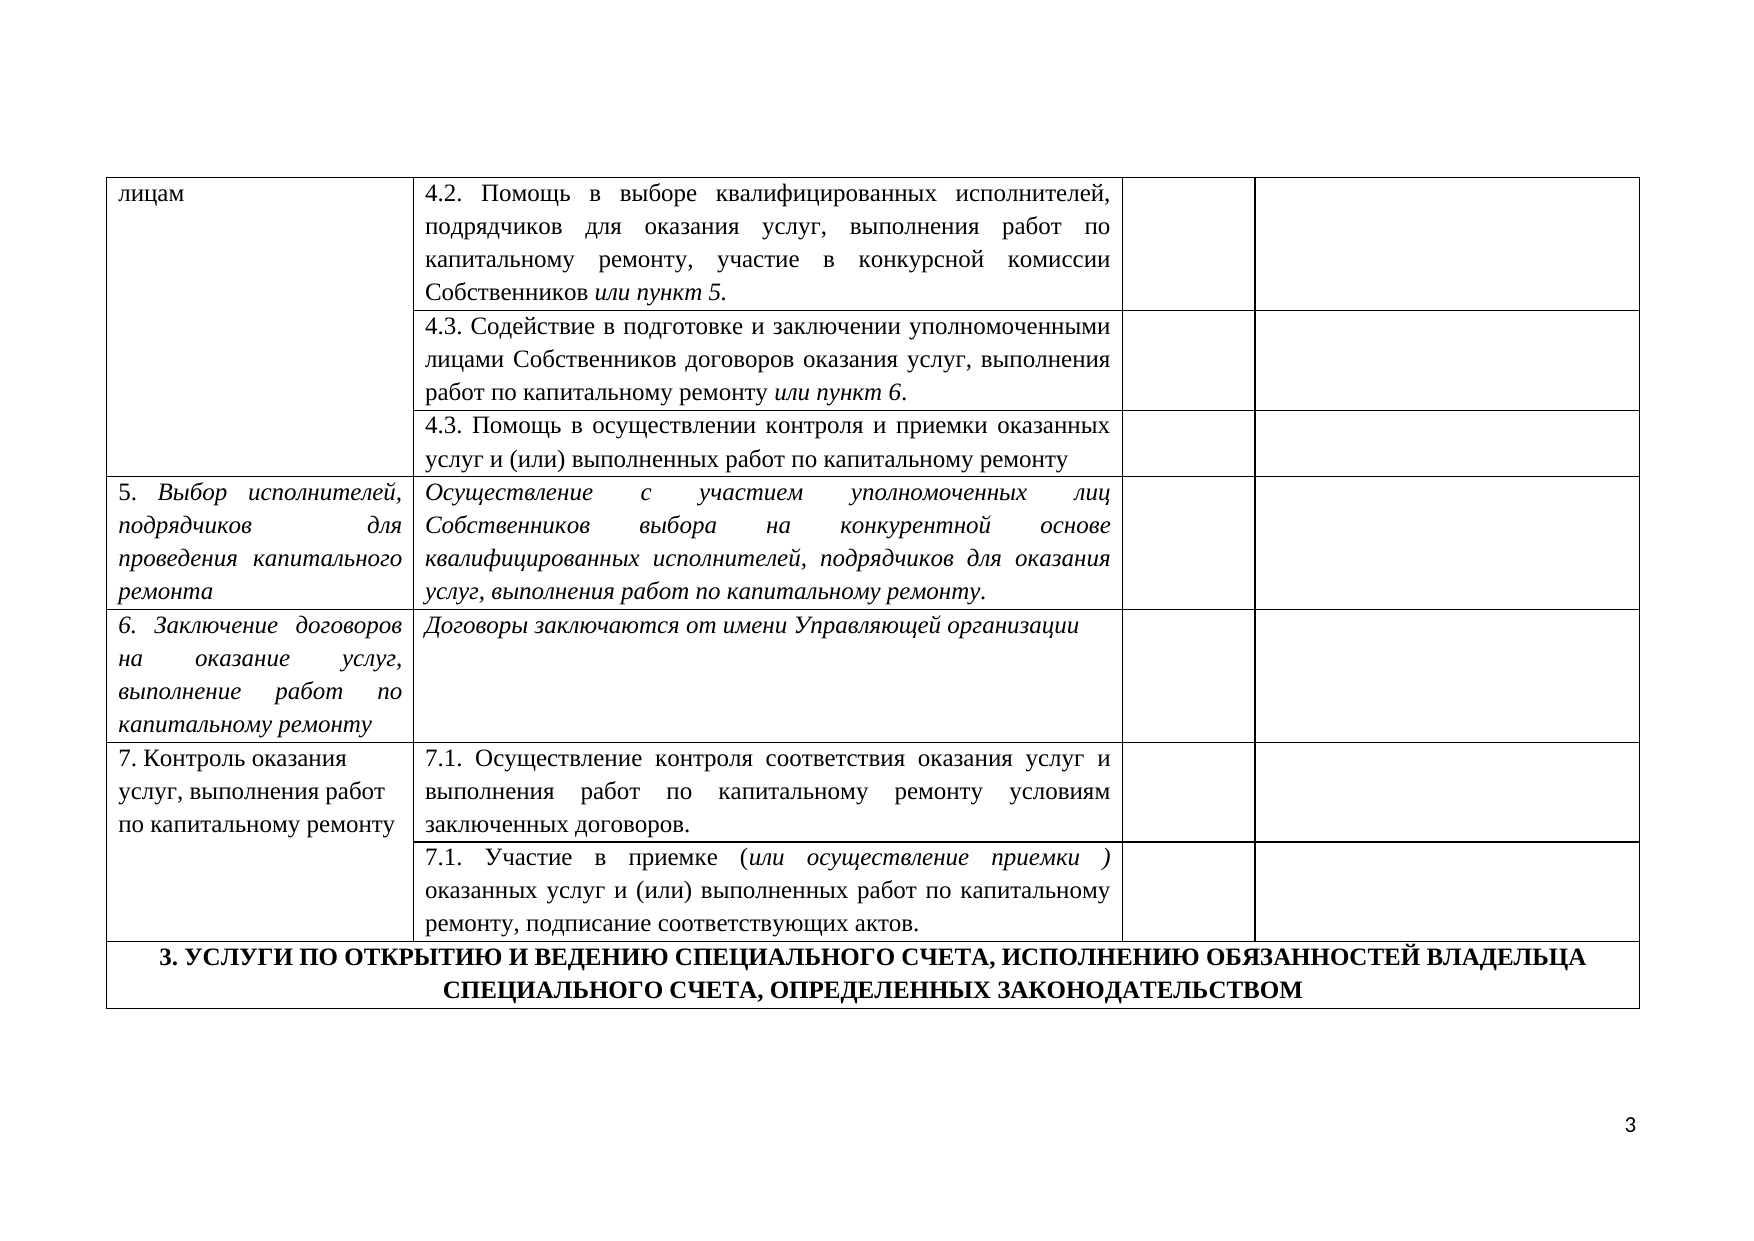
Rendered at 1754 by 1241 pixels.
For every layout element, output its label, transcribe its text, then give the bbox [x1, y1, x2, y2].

table_cell [1123, 610, 1254, 742]
table_cell [1123, 843, 1254, 941]
table_cell 4.3. Помощь в осуществлении контроля и приемки оказанных услуг и (или) выполненных работ по капитальному ремонту [414, 411, 1122, 476]
table_cell [1256, 411, 1639, 476]
table_cell 7. Контроль оказания услуг, выполнения работ по капитальному ремонту [107, 743, 413, 941]
table_cell [1123, 178, 1254, 310]
table_cell [1256, 178, 1639, 310]
table_cell 7.1. Участие в приемке (или осуществление приемки ) оказанных услуг и (или) выполненных работ по капитальному ремонту, подписание соответствующих актов. [414, 843, 1122, 941]
table_cell 3. УСЛуги по открытию и ведению специального счета, исполнению обязанностей владельца специального счета, определенных законодательством [107, 942, 1639, 1008]
table_cell Договоры заключаются от имени Управляющей организации [414, 610, 1122, 742]
table_cell [1256, 843, 1639, 941]
table_cell 4.3. Содействие в подготовке и заключении уполномоченными лицами Собственников договоров оказания услуг, выполнения работ по капитальному ремонту или пункт 6. [414, 311, 1122, 409]
table_cell 6. Заключение договоров на оказание услуг, выполнение работ по капитальному ремонту [107, 610, 413, 742]
table_cell [1256, 610, 1639, 742]
table_cell 5. Выбор исполнителей, подрядчиков для проведения капитального ремонта [107, 477, 413, 609]
table_cell [1123, 477, 1254, 609]
table_cell 4.2. Помощь в выборе квалифицированных исполнителей, подрядчиков для оказания услуг, выполнения работ по капитальному ремонту, участие в конкурсной комиссии Собственников или пункт 5. [414, 178, 1122, 310]
table_cell [1256, 477, 1639, 609]
table_cell [1123, 743, 1254, 841]
table_cell [1256, 743, 1639, 841]
table_cell [1123, 411, 1254, 476]
table_cell [1123, 311, 1254, 409]
table_cell 7.1. Осуществление контроля соответствия оказания услуг и выполнения работ по капитальному ремонту условиям заключенных договоров. [414, 743, 1122, 841]
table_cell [107, 178, 413, 476]
table_cell Осуществление с участием уполномоченных лиц Собственников выбора на конкурентной основе квалифицированных исполнителей, подрядчиков для оказания услуг, выполнения работ по капитальному ремонту. [414, 477, 1122, 609]
table_cell [1256, 311, 1639, 409]
